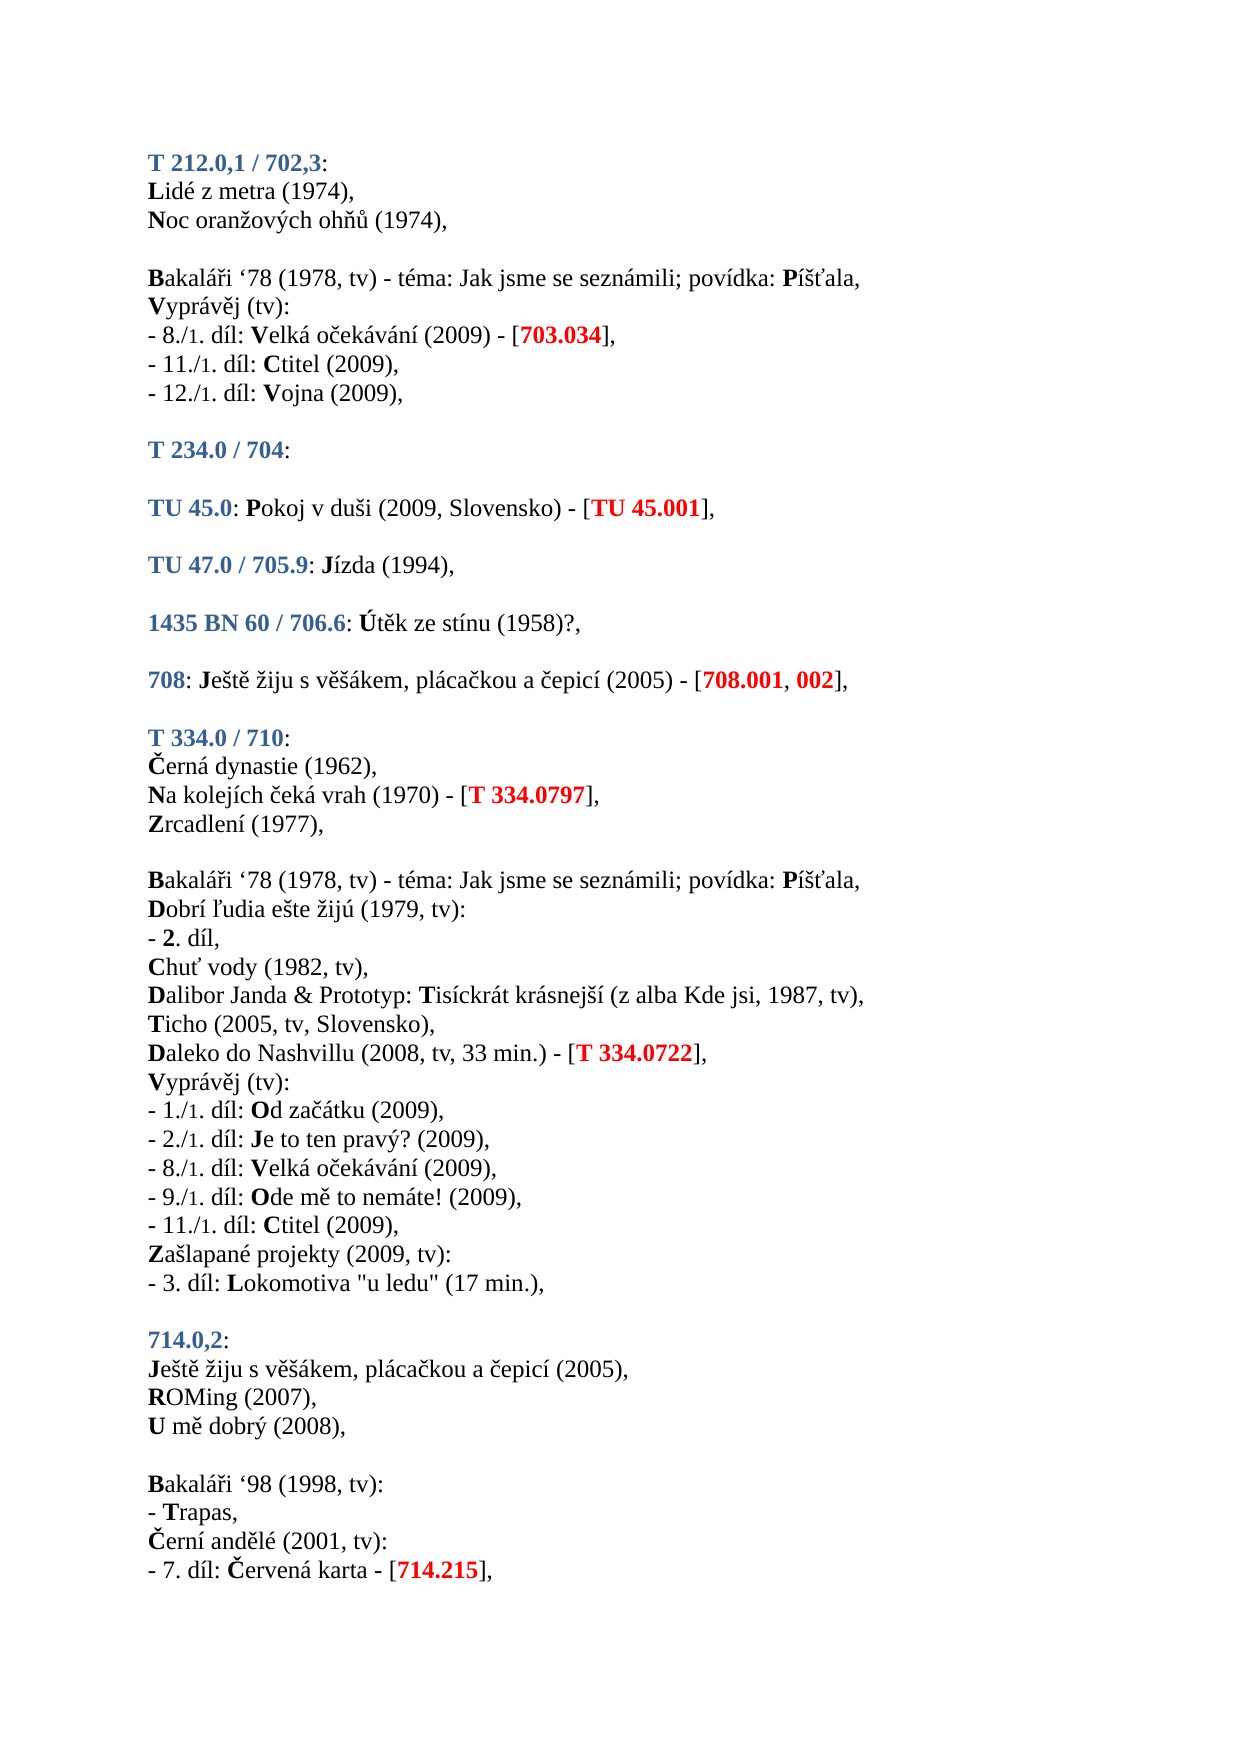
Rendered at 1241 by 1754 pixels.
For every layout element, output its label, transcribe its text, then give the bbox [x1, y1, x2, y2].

text - 12./1. díl: Vojna (2009), [148, 378, 1093, 406]
text - 11./1. díl: Ctitel (2009), [148, 349, 1093, 378]
text - 11./1. díl: Ctitel (2009), [148, 1211, 1093, 1239]
text Bakaláři ‘98 (1998, tv): [148, 1469, 1093, 1497]
text T 234.0 / 704: [148, 435, 1093, 464]
text Vyprávěj (tv): [148, 1067, 1093, 1096]
text Noc oranžových ohňů (1974), [148, 205, 1093, 234]
text T 212.0,1 / 702,3: [148, 148, 1093, 176]
text Dobrí ľudia ešte žijú (1979, tv): [148, 894, 1093, 923]
text - 3. díl: Lokomotiva "u ledu" (17 min.), [148, 1268, 1093, 1297]
text Ticho (2005, tv, Slovensko), [148, 1009, 1093, 1038]
text Zašlapané projekty (2009, tv): [148, 1239, 1093, 1268]
text TU 47.0 / 705.9: Jízda (1994), [148, 550, 1093, 579]
text U mě dobrý (2008), [148, 1411, 1093, 1440]
text Dalibor Janda & Prototyp: Tisíckrát krásnejší (z alba Kde jsi, 1987, tv), [148, 981, 1093, 1009]
text Chuť vody (1982, tv), [148, 952, 1093, 981]
text Bakaláři ‘78 (1978, tv) - téma: Jak jsme se seznámili; povídka: Píšťala, [148, 866, 1093, 894]
text - 7. díl: Červená karta - [714.215], [148, 1555, 1093, 1584]
text Daleko do Nashvillu (2008, tv, 33 min.) - [T 334.0722], [148, 1038, 1093, 1067]
text Bakaláři ‘78 (1978, tv) - téma: Jak jsme se seznámili; povídka: Píšťala, [148, 263, 1093, 291]
text Zrcadlení (1977), [148, 809, 1093, 838]
text - 2./1. díl: Je to ten pravý? (2009), [148, 1124, 1093, 1153]
text Černí andělé (2001, tv): [148, 1526, 1093, 1555]
text T 334.0 / 710: [148, 723, 1093, 751]
text 714.0,2: [148, 1325, 1093, 1354]
text Ještě žiju s věšákem, plácačkou a čepicí (2005), [148, 1354, 1093, 1382]
text - 8./1. díl: Velká očekávání (2009), [148, 1153, 1093, 1182]
text - 9./1. díl: Ode mě to nemáte! (2009), [148, 1182, 1093, 1211]
text 1435 BN 60 / 706.6: Útěk ze stínu (1958)?, [148, 608, 1093, 636]
text 708: Ještě žiju s věšákem, plácačkou a čepicí (2005) - [708.001, 002], [148, 665, 1093, 694]
text Lidé z metra (1974), [148, 176, 1093, 205]
text - 1./1. díl: Od začátku (2009), [148, 1096, 1093, 1124]
text - 8./1. díl: Velká očekávání (2009) - [703.034], [148, 320, 1093, 349]
text - 2. díl, [148, 923, 1093, 952]
text - Trapas, [148, 1497, 1093, 1526]
text Černá dynastie (1962), [148, 751, 1093, 780]
text Vyprávěj (tv): [148, 291, 1093, 320]
text Na kolejích čeká vrah (1970) - [T 334.0797], [148, 780, 1093, 809]
text TU 45.0: Pokoj v duši (2009, Slovensko) - [TU 45.001], [148, 493, 1093, 521]
text ROMing (2007), [148, 1382, 1093, 1411]
